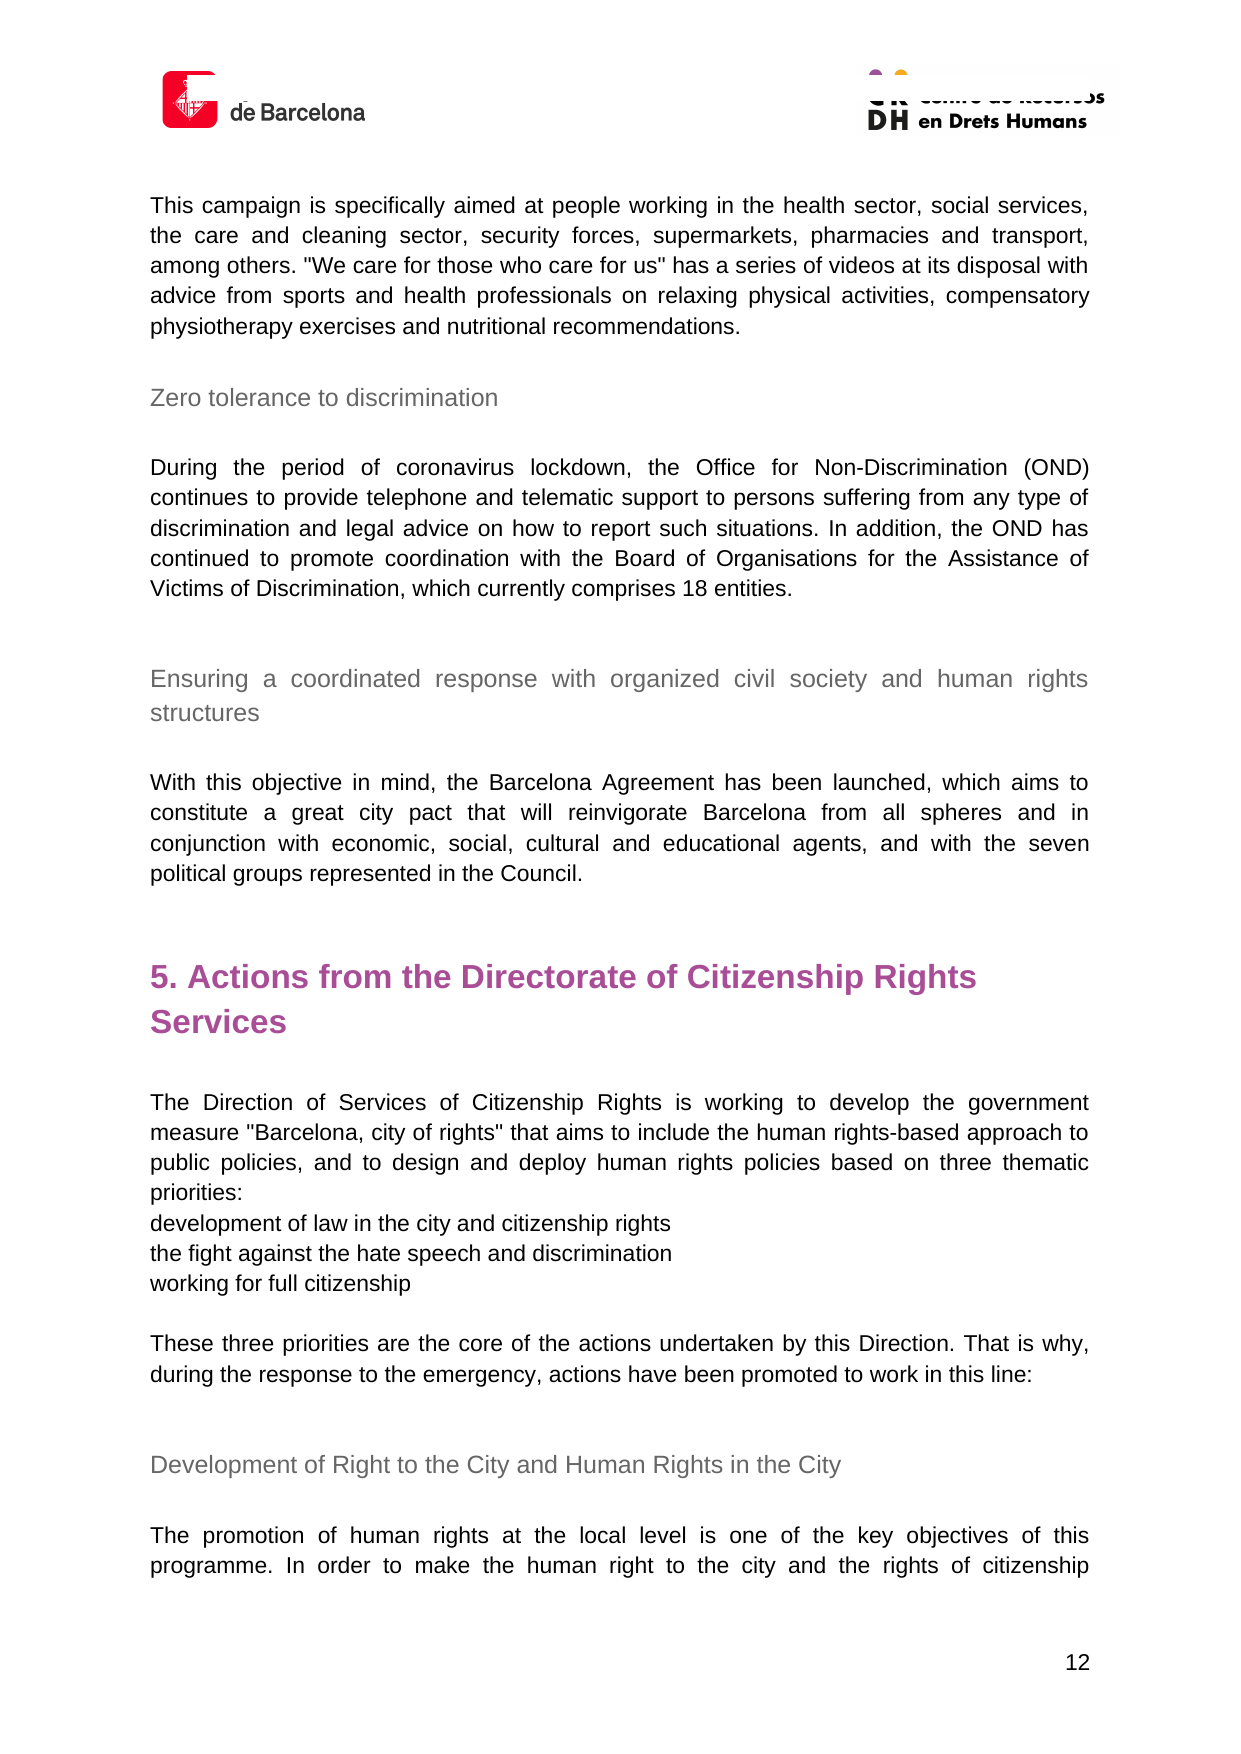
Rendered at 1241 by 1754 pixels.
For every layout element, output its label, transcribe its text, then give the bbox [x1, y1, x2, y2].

text The Direction of Services of Citizenship Rights is working to develop the government measure "Barcelona, city of rights" that aims to include the human rights-based approach to public policies, and to design and deploy human rights policies based on three thematic priorities: [150, 1089, 1090, 1206]
subtitle 5. Actions from the Directorate of Citizenship Rights Services [150, 958, 1090, 1040]
picture [857, 65, 1119, 137]
text With this objective in mind, the Barcelona Agreement has been launched, which aims to constitute a great city pact that will reinvigorate Barcelona from all spheres and in conjunction with economic, social, cultural and educational agents, and with the seven political groups represented in the Council. [150, 769, 1090, 886]
text the fight against the hate speech and discrimination [150, 1240, 1090, 1266]
text This campaign is specifically aimed at people working in the health sector, social services, the care and cleaning sector, security forces, supermarkets, pharmacies and transport, among others. "We care for those who care for us" has a series of videos at its disposal with advice from sports and health professionals on relaxing physical activities, compensatory physiotherapy exercises and nutritional recommendations. [150, 192, 1090, 339]
subtitle Zero tolerance to discrimination [150, 382, 1090, 411]
subtitle Ensuring a coordinated response with organized civil society and human rights structures [150, 664, 1090, 726]
text During the period of coronavirus lockdown, the Office for Non-Discrimination (OND) continues to provide telephone and telematic support to persons suffering from any type of discrimination and legal advice on how to report such situations. In addition, the OND has continued to promote coordination with the Board of Organisations for the Assistance of Victims of Discrimination, which currently comprises 18 entities. [150, 454, 1090, 601]
picture [162, 71, 365, 128]
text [150, 1522, 1090, 1578]
text These three priorities are the core of the actions undertaken by this Direction. That is why, during the response to the emergency, actions have been promoted to work in this line: [150, 1330, 1090, 1387]
subtitle Development of Right to the City and Human Rights in the City [150, 1450, 1090, 1479]
text working for full citizenship [150, 1270, 1090, 1296]
text development of law in the city and citizenship rights [150, 1209, 1090, 1236]
